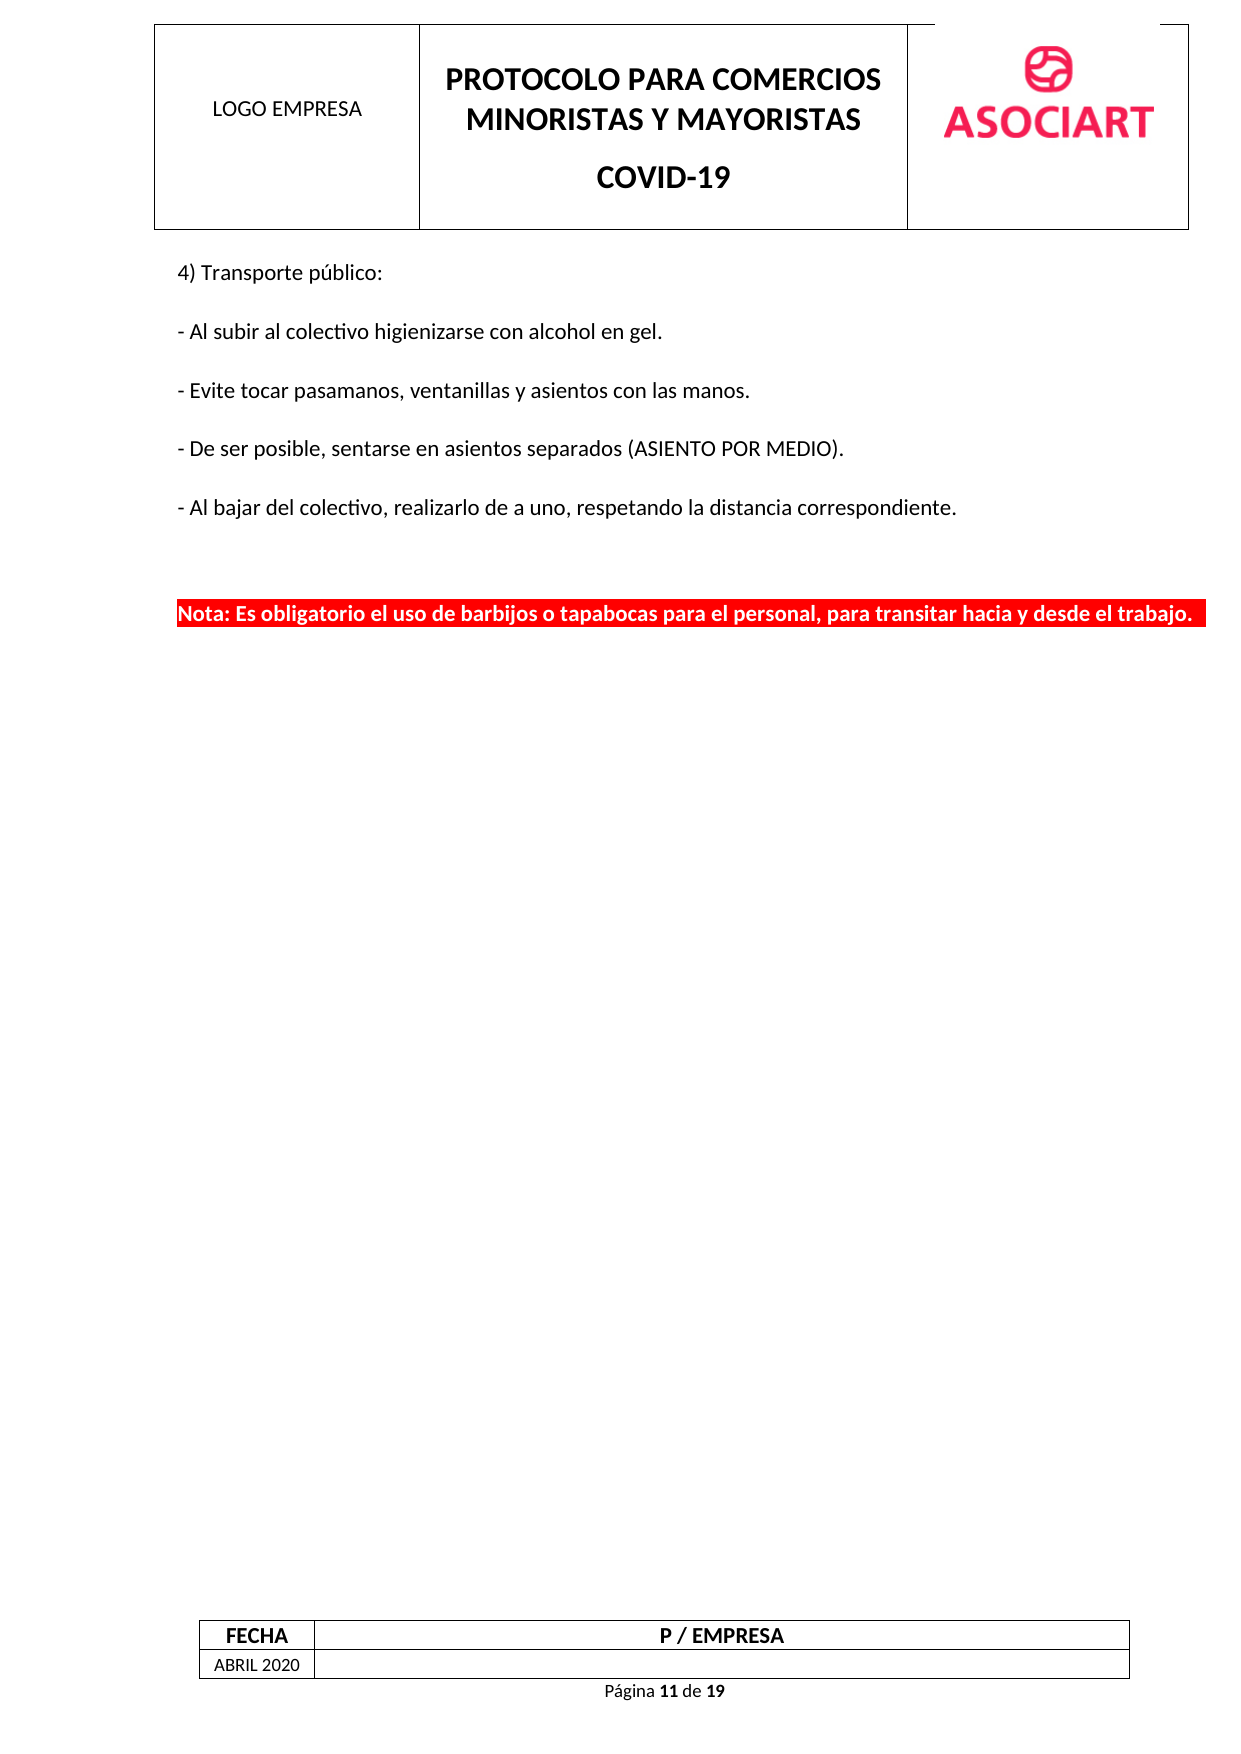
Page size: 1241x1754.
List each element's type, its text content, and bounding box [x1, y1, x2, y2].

text - Al bajar del colectivo, realizarlo de a uno, respetando la distancia correspondiente. [177, 493, 1206, 521]
text - Evite tocar pasamanos, ventanillas y asientos con las manos. [177, 376, 1152, 404]
text - De ser posible, sentarse en asientos separados (ASIENTO POR MEDIO). [177, 434, 1152, 462]
text 4) Transporte público: [177, 258, 1152, 286]
text Nota: Es obligatorio el uso de barbijos o tapabocas para el personal, para transitar hacia y desde el trabajo. [177, 599, 1206, 627]
picture [935, 24, 1160, 160]
text - Al subir al colectivo higienizarse con alcohol en gel. [177, 317, 1152, 345]
